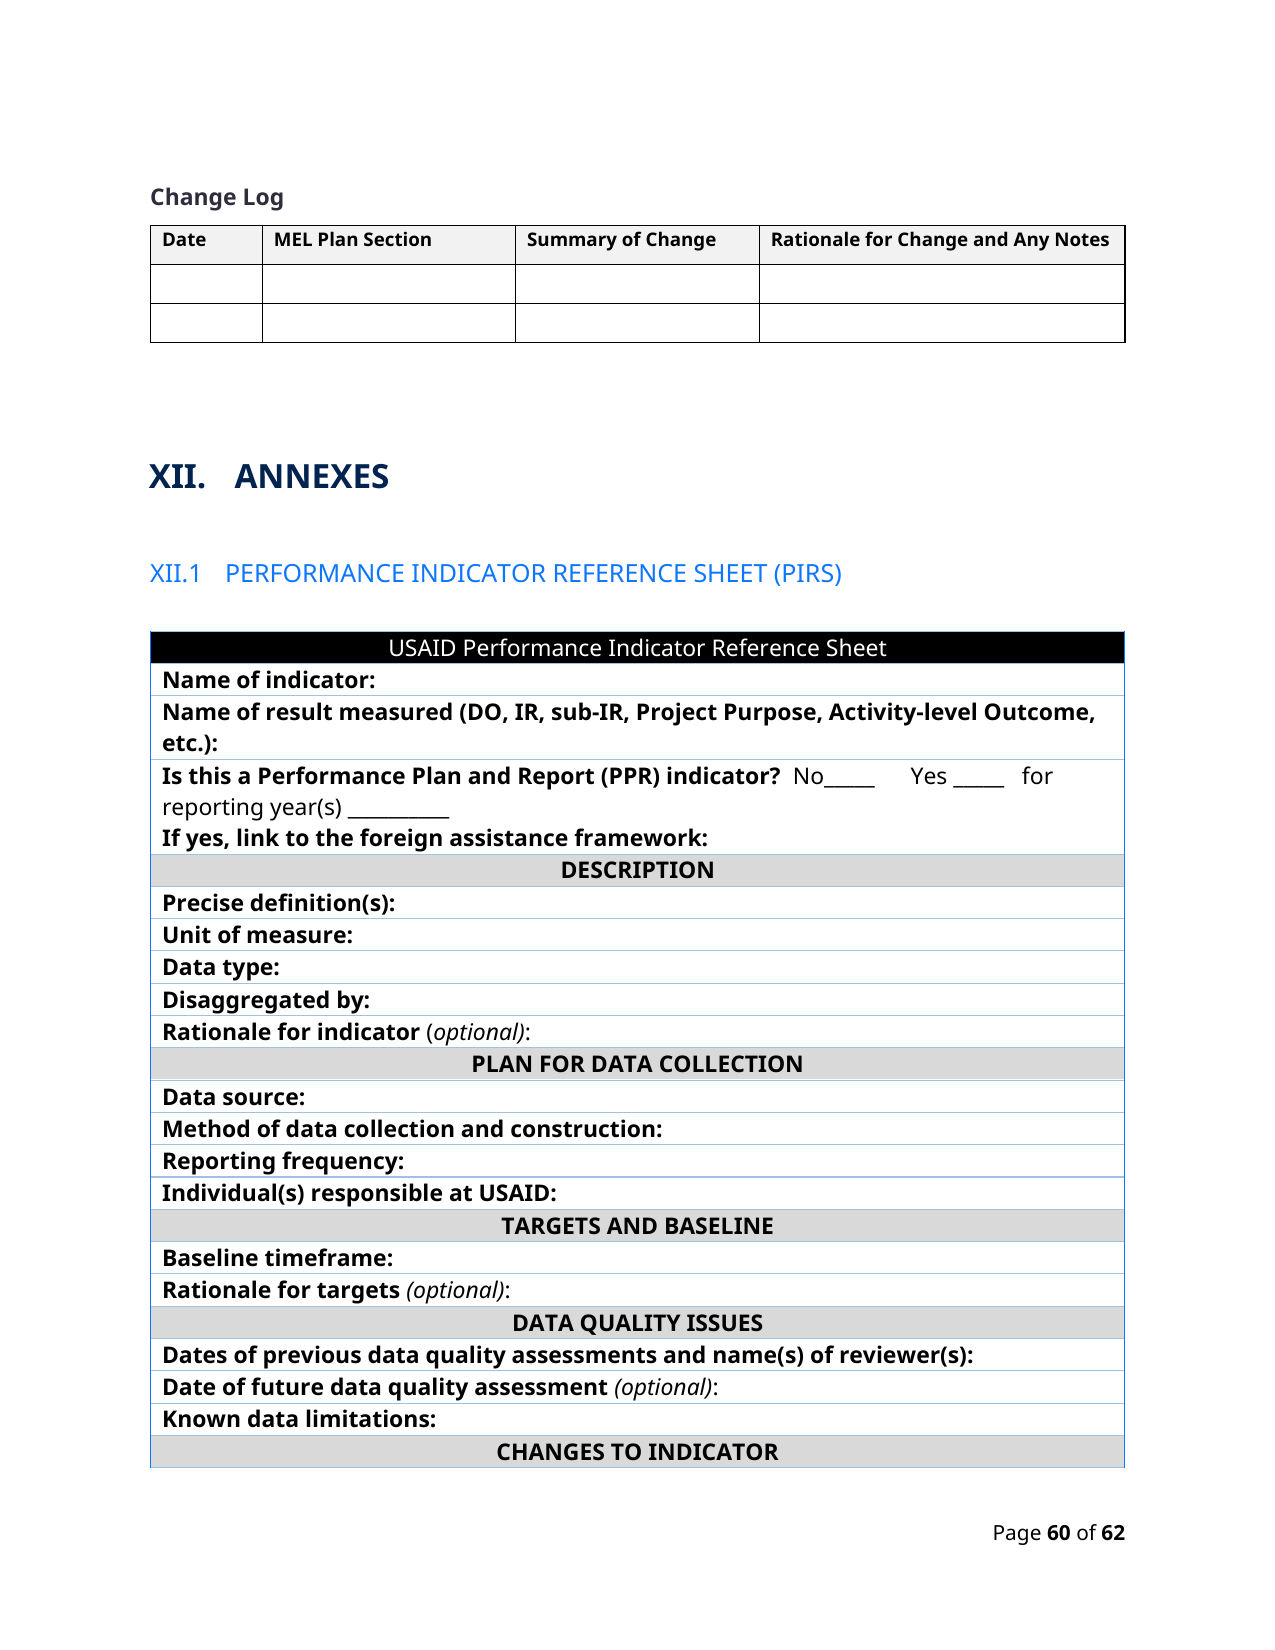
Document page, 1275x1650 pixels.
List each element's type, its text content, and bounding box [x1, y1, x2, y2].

table_cell CHANGES TO INDICATOR [151, 1436, 1124, 1467]
table_cell Rationale for indicator (optional): [151, 1016, 1124, 1047]
table_cell [263, 265, 515, 303]
table_cell [516, 304, 759, 342]
table_cell Baseline timeframe: [151, 1242, 1124, 1273]
table_cell Data type: [151, 951, 1124, 983]
table_header Date [151, 226, 262, 264]
table_header Summary of Change [516, 226, 759, 264]
table_cell Name of result measured (DO, IR, sub-IR, Project Purpose, Activity-level Outcome, etc.): [151, 696, 1124, 759]
table_header USAID Performance Indicator Reference Sheet [151, 632, 1124, 663]
table_cell Is this a Performance Plan and Report (PPR) indicator? No_____ Yes _____ for reporting year(s) __________ If yes, link to the foreign assistance framework: [151, 760, 1124, 853]
table_header MEL Plan Section [263, 226, 515, 264]
table_cell Dates of previous data quality assessments and name(s) of reviewer(s): [151, 1339, 1124, 1370]
table_cell Unit of measure: [151, 919, 1124, 950]
table_cell Known data limitations: [151, 1404, 1124, 1435]
text Change Log [150, 181, 1125, 212]
table_cell [516, 265, 759, 303]
list ANNEXES [206, 453, 1125, 498]
table_cell [760, 265, 1124, 303]
table_cell DATA QUALITY ISSUES [151, 1307, 1124, 1338]
table_cell Disaggregated by: [151, 984, 1124, 1015]
table_cell Reporting frequency: [151, 1145, 1124, 1176]
list PERFORMANCE INDICATOR REFERENCE SHEET (PIRS) [150, 556, 1125, 590]
table_cell [263, 304, 515, 342]
table_cell DESCRIPTION [151, 855, 1124, 886]
table_cell Data source: [151, 1081, 1124, 1112]
table_cell TARGETS AND BASELINE [151, 1210, 1124, 1241]
table_cell Name of indicator: [151, 664, 1124, 695]
table_cell Method of data collection and construction: [151, 1113, 1124, 1144]
table_cell Precise definition(s): [151, 887, 1124, 918]
table_header Rationale for Change and Any Notes [760, 226, 1124, 264]
table_cell Date of future data quality assessment (optional): [151, 1371, 1124, 1402]
table_cell [760, 304, 1124, 342]
table_cell Rationale for targets (optional): [151, 1274, 1124, 1306]
table_cell [151, 265, 262, 303]
table_cell [151, 304, 262, 342]
table_cell Individual(s) responsible at USAID: [151, 1178, 1124, 1209]
table_cell PLAN FOR DATA COLLECTION [151, 1048, 1124, 1079]
